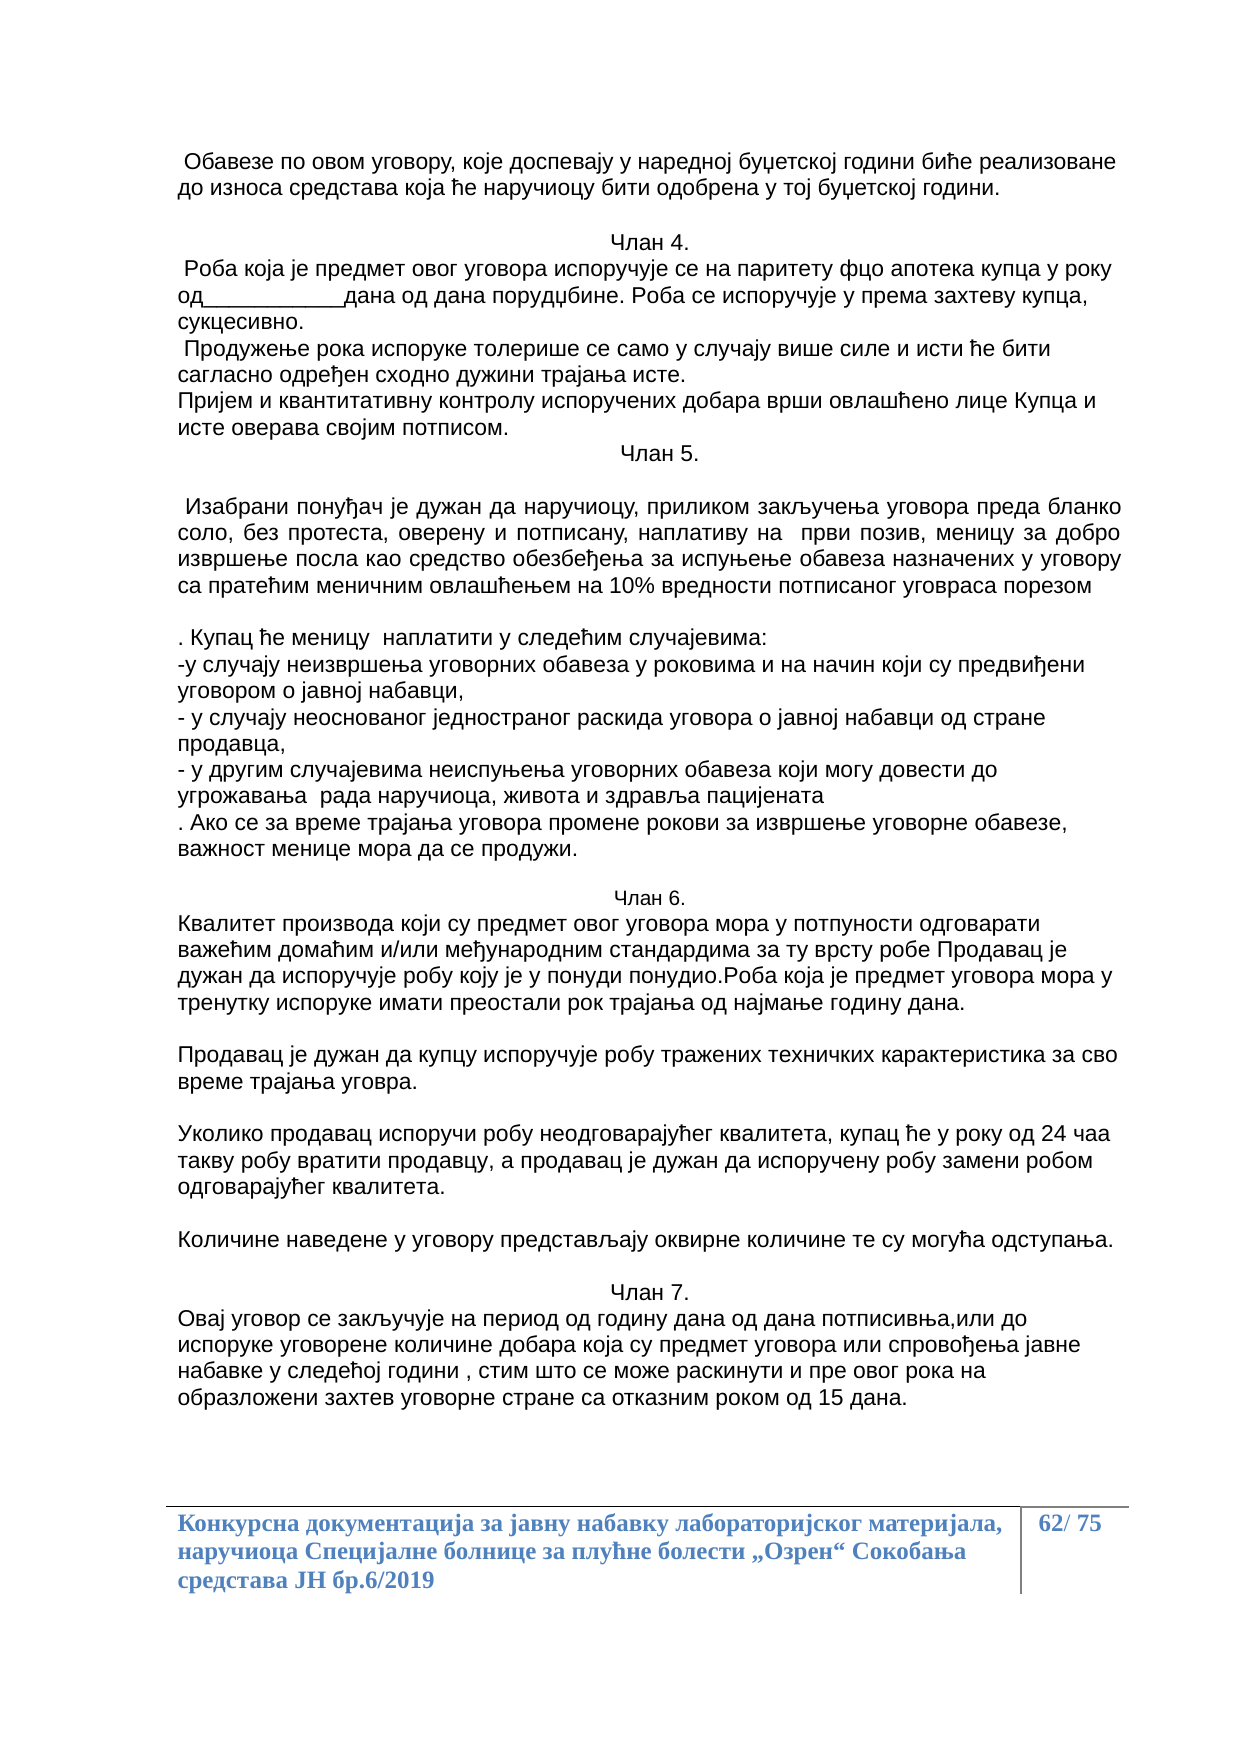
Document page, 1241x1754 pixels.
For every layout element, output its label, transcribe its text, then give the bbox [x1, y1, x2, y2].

text Члан 6. [177, 886, 1122, 909]
text продавца, [177, 730, 1122, 756]
text Члан 7. [177, 1278, 1122, 1305]
text Пријем и квантитативну контролу испоручених добара врши овлашћено лице Купца и исте оверава својим потписом. [177, 387, 1122, 440]
text Уколико продавац испоручи робу неодговарајућег квалитета, купац ће у року од 24 чаа такву робу вратити продавцу, а продавац је дужан да испоручену робу замени робом одговарајућег квалитета. [177, 1120, 1122, 1199]
text Обавезе по овом уговору, које доспевају у наредној буџетској години биће реализоване до износа средстава која ће наручиоцу бити одобрена у тој буџетској години. [177, 148, 1122, 200]
text Количине наведене у уговору представљају оквирне количине те су могућа одступања. [177, 1226, 1122, 1252]
text Продужење рока испоруке толерише се само у случају више силе и исти ће бити сагласно одређен сходно дужини трајања исте. [177, 334, 1122, 387]
text уговором о јавној набавци, [177, 677, 1122, 703]
text Квалитет производа који су предмет овог уговора мора у потпуности одговарати [177, 909, 1122, 936]
text . Ако се за време трајања уговора промене рокови за извршење уговорне обавезе, [177, 809, 1122, 835]
text Изабрани понуђач је дужан да наручиоцу, приликом закључења уговора преда бланко соло, без протеста, оверену и потписану, наплативу на први позив, меницу за добро извршење посла као средство обезбеђења за испуњење обавеза назначених у уговору са пратећим меничним овлашћењем на 10% вредности потписаног уговраса порезом [177, 493, 1122, 598]
text Овај уговор се закључује на период од годину дана од дана потписивња,или до испоруке уговорене количине добара која су предмет уговора или спровођења јавне набавке у следећој години , стим што се може раскинути и пре овог рока на образложени захтев уговорне стране са отказним роком од 15 дана. [177, 1305, 1122, 1410]
text . Купац ће меницу наплатити у следећим случајевима: [177, 624, 1122, 651]
text Члан 5. [177, 440, 1122, 466]
text -у случају неизвршења уговорних обавеза у роковима и на начин који су предвиђени [177, 651, 1122, 677]
text - у случају неоснованог једностраног раскида уговора о јавној набавци од стране [177, 703, 1122, 730]
text - у другим случајевима неиспуњења уговорних обавеза који могу довести до угрожавања рада наручиоца, живота и здравља пацијената [177, 756, 1122, 809]
text Роба која је предмет овог уговора испоручује се на паритету фцо апотека купца у року од___________дана од дана порудџбине. Роба се испоручује у према захтеву купца, сукцесивно. [177, 255, 1122, 334]
text важност менице мора да се продужи. [177, 835, 1122, 862]
text Продавац је дужан да купцу испоручује робу тражених техничких карактеристика за сво време трајања уговра. [177, 1041, 1122, 1094]
text Члан 4. [177, 229, 1122, 255]
text важећим домаћим и/или међународним стандардима за ту врсту робе Продавац је дужан да испоручује робу коју је у понуди понудио.Роба која је предмет уговора мора у тренутку испоруке имати преостали рок трајања од најмање годину дана. [177, 936, 1122, 1015]
